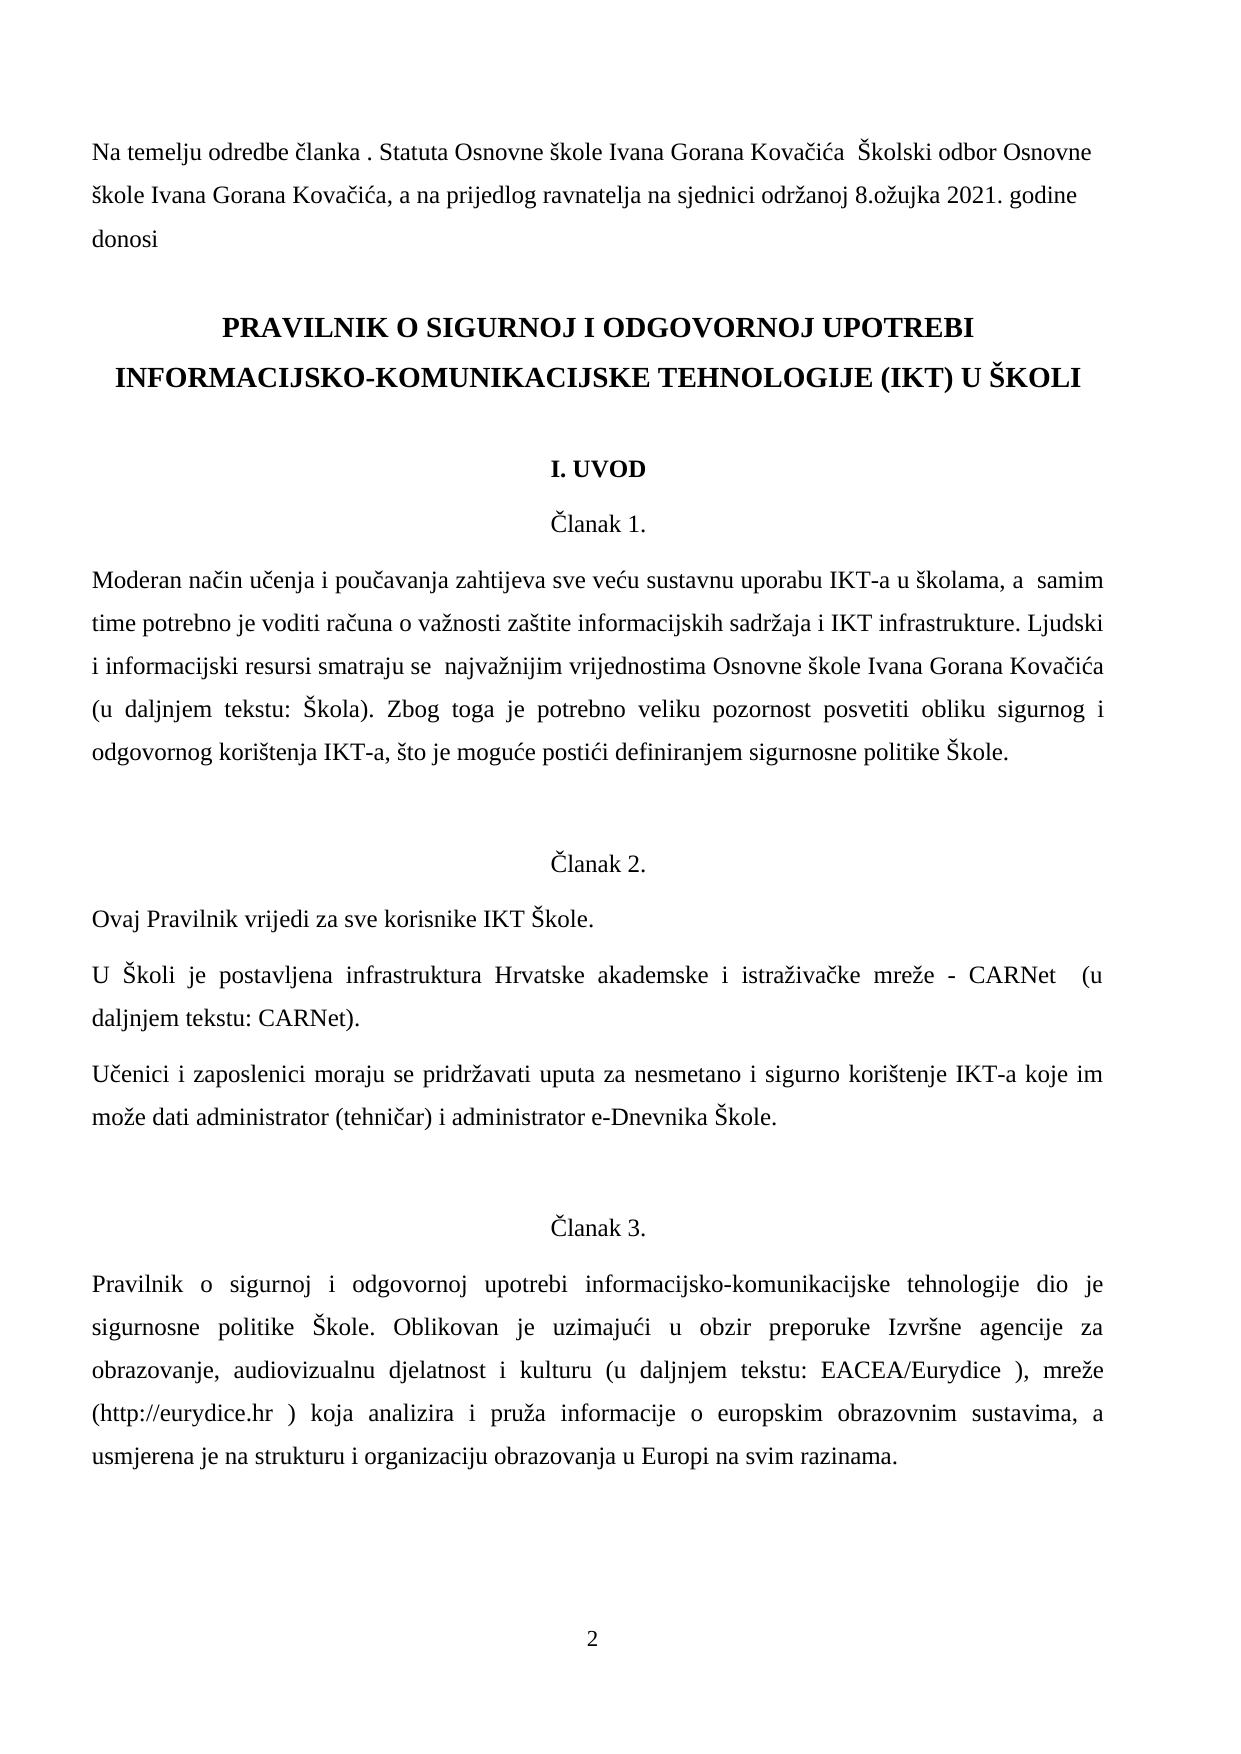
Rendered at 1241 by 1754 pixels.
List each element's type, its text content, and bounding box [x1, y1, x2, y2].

text PRAVILNIK O SIGURNOJ I ODGOVORNOJ UPOTREBI INFORMACIJSKO-KOMUNIKACIJSKE TEHNOLOGIJE (IKT) U ŠKOLI [92, 310, 1105, 394]
text Članak 3. [92, 1213, 1105, 1242]
text Članak 2. [92, 849, 1105, 877]
text Ovaj Pravilnik vrijedi za sve korisnike IKT Škole. [92, 904, 1105, 933]
text Učenici i zaposlenici moraju se pridržavati uputa za nesmetano i sigurno korištenje IKT-a koje im može dati administrator (tehničar) i administrator e-Dnevnika Škole. [92, 1059, 1105, 1131]
text Članak 1. [92, 509, 1105, 538]
text Pravilnik o sigurnoj i odgovornoj upotrebi informacijsko-komunikacijske tehnologije dio je sigurnosne politike Škole. Oblikovan je uzimajući u obzir preporuke Izvršne agencije za obrazovanje, audiovizualnu djelatnost i kulturu (u daljnjem tekstu: EACEA/Eurydice ), mreže (http://eurydice.hr ) koja analizira i pruža informacije o europskim obrazovnim sustavima, a usmjerena je na strukturu i organizaciju obrazovanja u Europi na svim razinama. [92, 1269, 1105, 1470]
text I. UVOD [92, 454, 1105, 482]
text Moderan način učenja i poučavanja zahtijeva sve veću sustavnu uporabu IKT-a u školama, a samim time potrebno je voditi računa o važnosti zaštite informacijskih sadržaja i IKT infrastrukture. Ljudski i informacijski resursi smatraju se najvažnijim vrijednostima Osnovne škole Ivana Gorana Kovačića (u daljnjem tekstu: Škola). Zbog toga je potrebno veliku pozornost posvetiti obliku sigurnog i odgovornog korištenja IKT-a, što je moguće postići definiranjem sigurnosne politike Škole. [92, 565, 1105, 766]
text U Školi je postavljena infrastruktura Hrvatske akademske i istraživačke mreže - CARNet (u daljnjem tekstu: CARNet). [92, 960, 1105, 1032]
text Na temelju odredbe članka . Statuta Osnovne škole Ivana Gorana Kovačića Školski odbor Osnovne škole Ivana Gorana Kovačića, a na prijedlog ravnatelja na sjednici održanoj 8.ožujka 2021. godine donosi [92, 137, 1105, 252]
